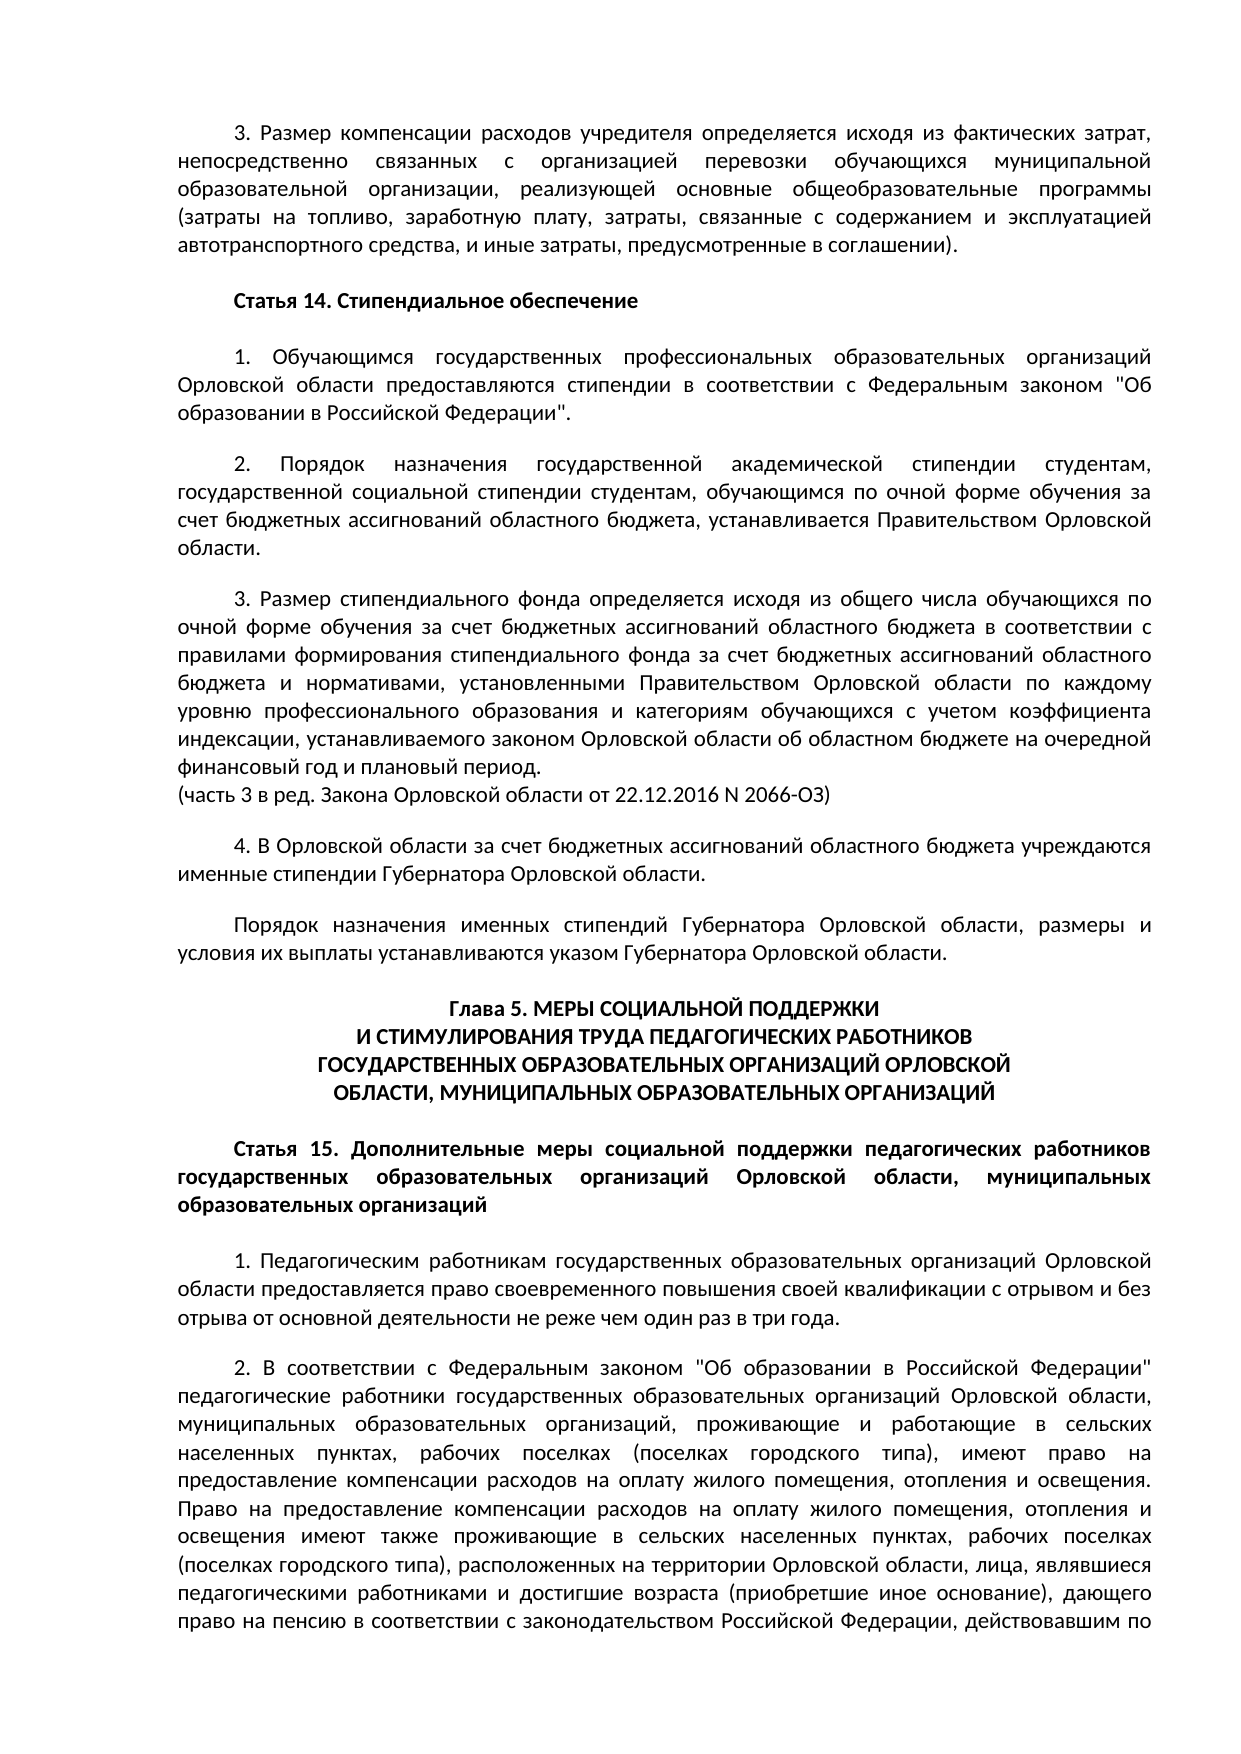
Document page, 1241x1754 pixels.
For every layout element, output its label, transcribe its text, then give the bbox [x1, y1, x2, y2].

title ГОСУДАРСТВЕННЫХ ОБРАЗОВАТЕЛЬНЫХ ОРГАНИЗАЦИЙ ОРЛОВСКОЙ [177, 1050, 1152, 1078]
text 2. Порядок назначения государственной академической стипендии студентам, государственной социальной стипендии студентам, обучающимся по очной форме обучения за счет бюджетных ассигнований областного бюджета, устанавливается Правительством Орловской области. [177, 449, 1152, 561]
title Глава 5. МЕРЫ СОЦИАЛЬНОЙ ПОДДЕРЖКИ [177, 994, 1152, 1022]
title Статья 14. Стипендиальное обеспечение [177, 286, 1152, 314]
text 1. Обучающимся государственных профессиональных образовательных организаций Орловской области предоставляются стипендии в соответствии с Федеральным законом "Об образовании в Российской Федерации". [177, 342, 1152, 426]
title И СТИМУЛИРОВАНИЯ ТРУДА ПЕДАГОГИЧЕСКИХ РАБОТНИКОВ [177, 1022, 1152, 1050]
text 3. Размер компенсации расходов учредителя определяется исходя из фактических затрат, непосредственно связанных с организацией перевозки обучающихся муниципальной образовательной организации, реализующей основные общеобразовательные программы (затраты на топливо, заработную плату, затраты, связанные с содержанием и эксплуатацией автотранспортного средства, и иные затраты, предусмотренные в соглашении). [177, 118, 1152, 258]
text 4. В Орловской области за счет бюджетных ассигнований областного бюджета учреждаются именные стипендии Губернатора Орловской области. [177, 831, 1152, 887]
text 3. Размер стипендиального фонда определяется исходя из общего числа обучающихся по очной форме обучения за счет бюджетных ассигнований областного бюджета в соответствии с правилами формирования стипендиального фонда за счет бюджетных ассигнований областного бюджета и нормативами, установленными Правительством Орловской области по каждому уровню профессионального образования и категориям обучающихся с учетом коэффициента индексации, устанавливаемого законом Орловской области об областном бюджете на очередной финансовый год и плановый период. [177, 584, 1152, 780]
text (часть 3 в ред. Закона Орловской области от 22.12.2016 N 2066-ОЗ) [177, 780, 1152, 808]
title Статья 15. Дополнительные меры социальной поддержки педагогических работников государственных образовательных организаций Орловской области, муниципальных образовательных организаций [177, 1134, 1152, 1218]
text Порядок назначения именных стипендий Губернатора Орловской области, размеры и условия их выплаты устанавливаются указом Губернатора Орловской области. [177, 910, 1152, 966]
title ОБЛАСТИ, МУНИЦИПАЛЬНЫХ ОБРАЗОВАТЕЛЬНЫХ ОРГАНИЗАЦИЙ [177, 1078, 1152, 1106]
text 1. Педагогическим работникам государственных образовательных организаций Орловской области предоставляется право своевременного повышения своей квалификации с отрывом и без отрыва от основной деятельности не реже чем один раз в три года. [177, 1247, 1152, 1331]
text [177, 1353, 1152, 1634]
